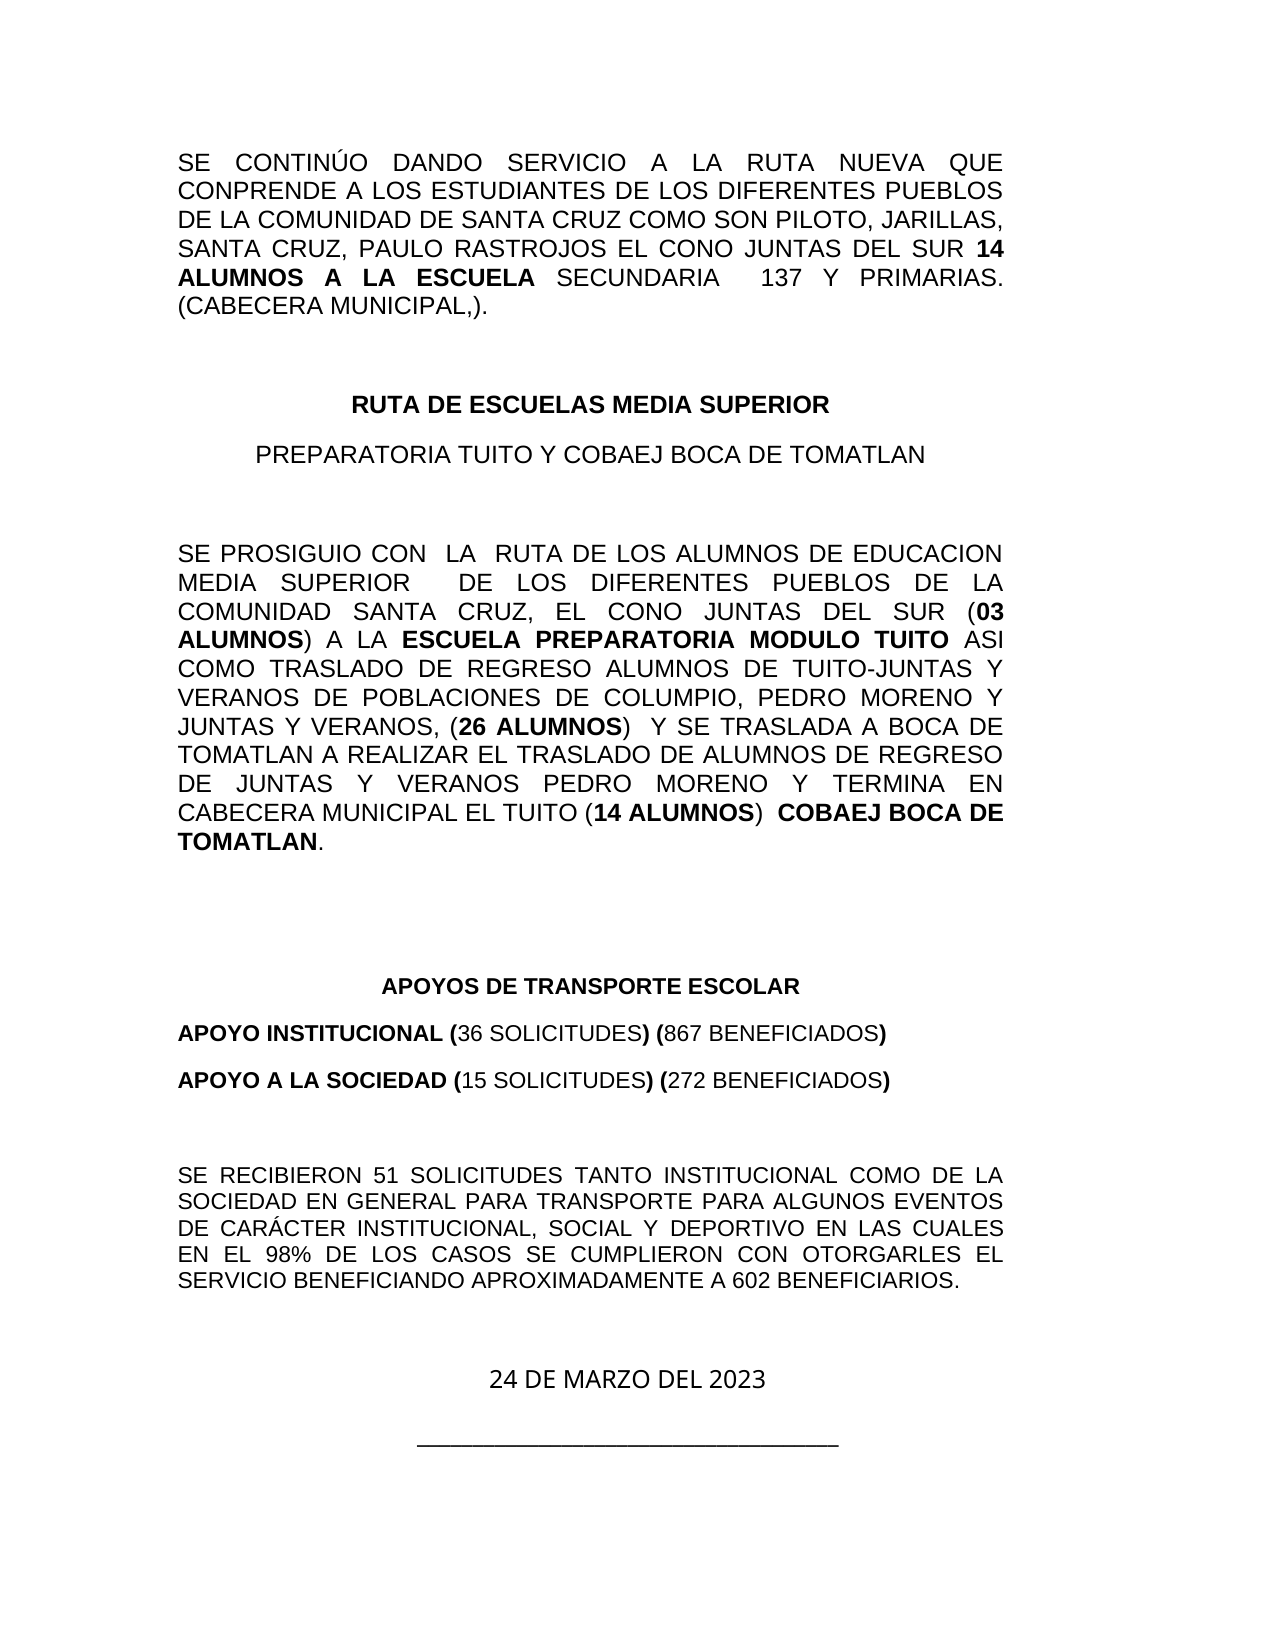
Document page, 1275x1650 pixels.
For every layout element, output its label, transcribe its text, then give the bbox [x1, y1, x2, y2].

text ______________________________________ [177, 1417, 1004, 1451]
text SE PROSIGUIO CON LA RUTA DE LOS ALUMNOS DE EDUCACION MEDIA SUPERIOR DE LOS DIFERENTES PUEBLOS DE LA COMUNIDAD SANTA CRUZ, EL CONO JUNTAS DEL SUR (03 ALUMNOS) A LA ESCUELA PREPARATORIA MODULO TUITO ASI COMO TRASLADO DE REGRESO ALUMNOS DE TUITO-JUNTAS Y VERANOS DE POBLACIONES DE COLUMPIO, PEDRO MORENO Y JUNTAS Y VERANOS, (26 ALUMNOS) Y SE TRASLADA A BOCA DE TOMATLAN A REALIZAR EL TRASLADO DE ALUMNOS DE REGRESO DE JUNTAS Y VERANOS PEDRO MORENO Y TERMINA EN CABECERA MUNICIPAL EL TUITO (14 ALUMNOS) COBAEJ BOCA DE TOMATLAN. [177, 539, 1004, 856]
text 24 DE MARZO DEL 2023 [177, 1362, 1004, 1396]
text SE CONTINÚO DANDO SERVICIO A LA RUTA NUEVA QUE CONPRENDE A LOS ESTUDIANTES DE LOS DIFERENTES PUEBLOS DE LA COMUNIDAD DE SANTA CRUZ COMO SON PILOTO, JARILLAS, SANTA CRUZ, PAULO RASTROJOS EL CONO JUNTAS DEL SUR 14 ALUMNOS A LA ESCUELA SECUNDARIA 137 Y PRIMARIAS. (CABECERA MUNICIPAL,). [177, 148, 1004, 320]
text RUTA DE ESCUELAS MEDIA SUPERIOR [177, 391, 1004, 419]
text APOYOS DE TRANSPORTE ESCOLAR [177, 973, 1004, 999]
text PREPARATORIA TUITO Y COBAEJ BOCA DE TOMATLAN [177, 440, 1004, 469]
text APOYO INSTITUCIONAL (36 SOLICITUDES) (867 BENEFICIADOS) [177, 1020, 1004, 1047]
text APOYO A LA SOCIEDAD (15 SOLICITUDES) (272 BENEFICIADOS) [177, 1067, 1004, 1094]
text SE RECIBIERON 51 SOLICITUDES TANTO INSTITUCIONAL COMO DE LA SOCIEDAD EN GENERAL PARA TRANSPORTE PARA ALGUNOS EVENTOS DE CARÁCTER INSTITUCIONAL, SOCIAL Y DEPORTIVO EN LAS CUALES EN EL 98% DE LOS CASOS SE CUMPLIERON CON OTORGARLES EL SERVICIO BENEFICIANDO APROXIMADAMENTE A 602 BENEFICIARIOS. [177, 1162, 1004, 1294]
